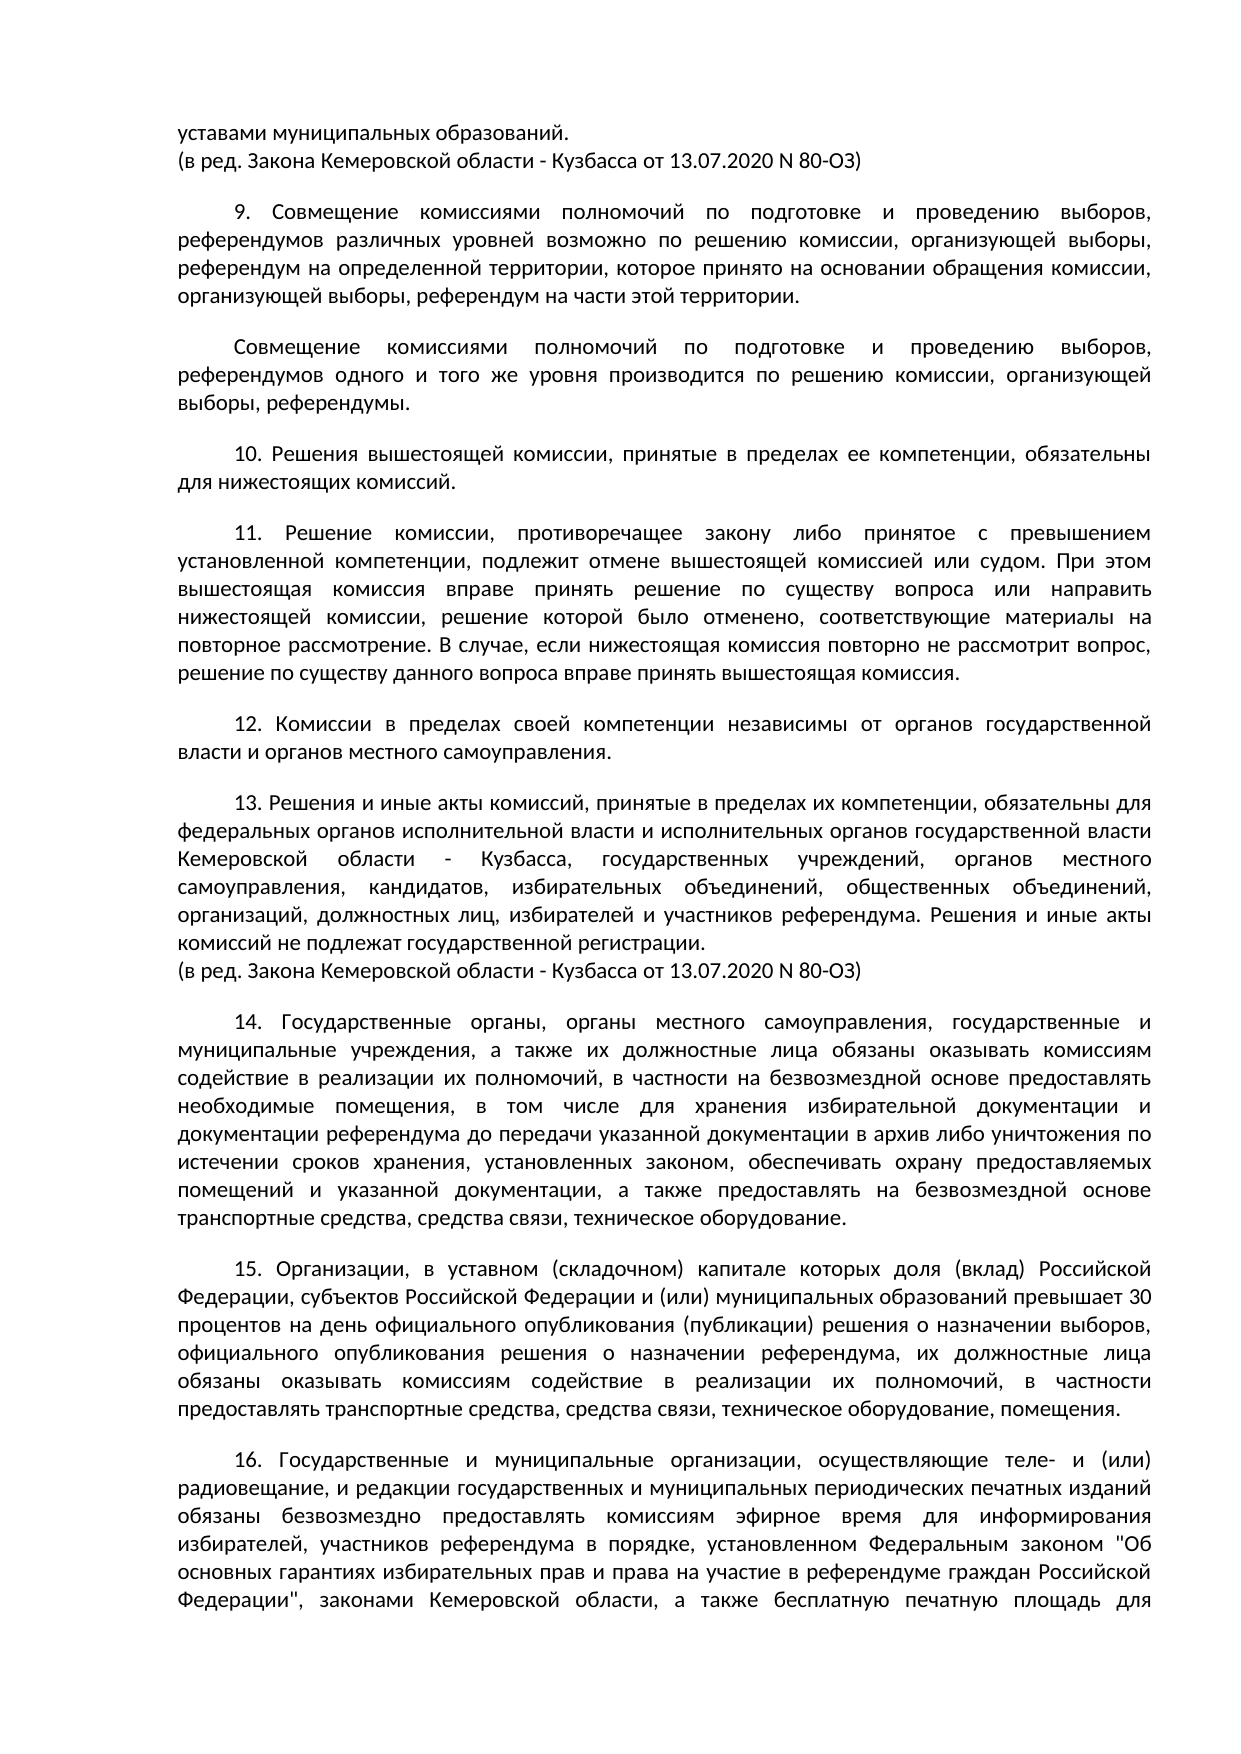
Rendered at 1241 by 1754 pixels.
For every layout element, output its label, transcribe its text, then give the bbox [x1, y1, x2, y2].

text 11. Решение комиссии, противоречащее закону либо принятое с превышением установленной компетенции, подлежит отмене вышестоящей комиссией или судом. При этом вышестоящая комиссия вправе принять решение по существу вопроса или направить нижестоящей комиссии, решение которой было отменено, соответствующие материалы на повторное рассмотрение. В случае, если нижестоящая комиссия повторно не рассмотрит вопрос, решение по существу данного вопроса вправе принять вышестоящая комиссия. [177, 518, 1152, 686]
text 14. Государственные органы, органы местного самоуправления, государственные и муниципальные учреждения, а также их должностные лица обязаны оказывать комиссиям содействие в реализации их полномочий, в частности на безвозмездной основе предоставлять необходимые помещения, в том числе для хранения избирательной документации и документации референдума до передачи указанной документации в архив либо уничтожения по истечении сроков хранения, установленных законом, обеспечивать охрану предоставляемых помещений и указанной документации, а также предоставлять на безвозмездной основе транспортные средства, средства связи, техническое оборудование. [177, 1007, 1152, 1231]
text 15. Организации, в уставном (складочном) капитале которых доля (вклад) Российской Федерации, субъектов Российской Федерации и (или) муниципальных образований превышает 30 процентов на день официального опубликования (публикации) решения о назначении выборов, официального опубликования решения о назначении референдума, их должностные лица обязаны оказывать комиссиям содействие в реализации их полномочий, в частности предоставлять транспортные средства, средства связи, техническое оборудование, помещения. [177, 1254, 1152, 1422]
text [177, 1445, 1152, 1613]
text (в ред. Закона Кемеровской области - Кузбасса от 13.07.2020 N 80-ОЗ) [177, 956, 1152, 984]
text 10. Решения вышестоящей комиссии, принятые в пределах ее компетенции, обязательны для нижестоящих комиссий. [177, 439, 1152, 495]
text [177, 118, 1152, 146]
text 9. Совмещение комиссиями полномочий по подготовке и проведению выборов, референдумов различных уровней возможно по решению комиссии, организующей выборы, референдум на определенной территории, которое принято на основании обращения комиссии, организующей выборы, референдум на части этой территории. [177, 197, 1152, 309]
text Совмещение комиссиями полномочий по подготовке и проведению выборов, референдумов одного и того же уровня производится по решению комиссии, организующей выборы, референдумы. [177, 332, 1152, 416]
text (в ред. Закона Кемеровской области - Кузбасса от 13.07.2020 N 80-ОЗ) [177, 146, 1152, 174]
text 13. Решения и иные акты комиссий, принятые в пределах их компетенции, обязательны для федеральных органов исполнительной власти и исполнительных органов государственной власти Кемеровской области - Кузбасса, государственных учреждений, органов местного самоуправления, кандидатов, избирательных объединений, общественных объединений, организаций, должностных лиц, избирателей и участников референдума. Решения и иные акты комиссий не подлежат государственной регистрации. [177, 788, 1152, 956]
text 12. Комиссии в пределах своей компетенции независимы от органов государственной власти и органов местного самоуправления. [177, 709, 1152, 765]
